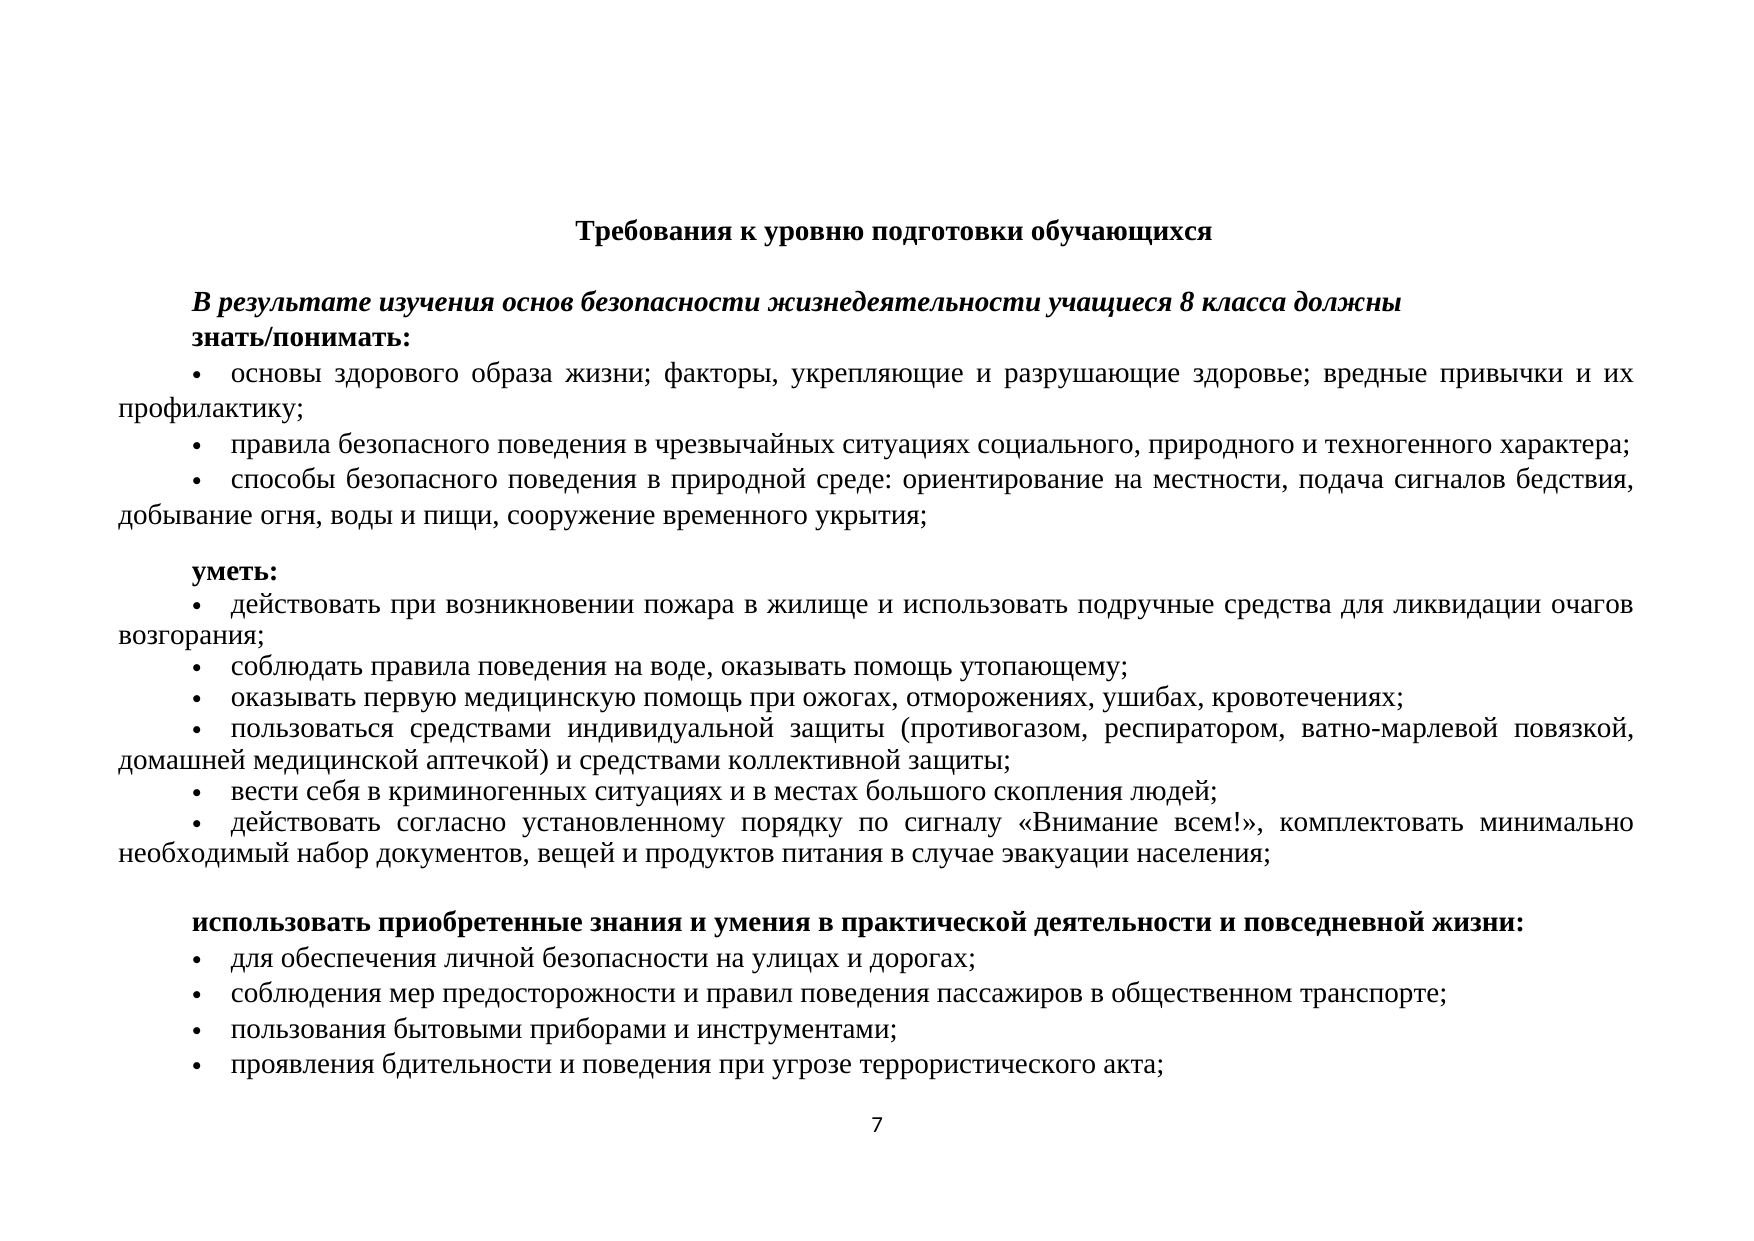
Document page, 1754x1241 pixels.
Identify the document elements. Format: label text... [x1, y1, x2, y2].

list соблюдать правила поведения на воде, оказывать помощь утопающему; [118, 651, 1636, 682]
list проявления бдительности и поведения при угрозе террористического акта; [118, 1046, 1636, 1080]
list вести себя в криминогенных ситуациях и в местах большого скопления людей; [118, 775, 1636, 806]
list пользования бытовыми приборами и инструментами; [118, 1011, 1636, 1044]
text уметь: [118, 553, 1636, 586]
list действовать при возникновении пожара в жилище и использовать подручные средства для ликвидации очагов возгорания; [118, 588, 1636, 651]
list соблюдения мер предосторожности и правил поведения пассажиров в общественном транспорте; [118, 975, 1636, 1009]
list пользоваться средствами индивидуальной защиты (противогазом, респиратором, ватно-марлевой повязкой, домашней медицинской аптечкой) и средствами коллективной защиты; [118, 713, 1636, 775]
list оказывать первую медицинскую помощь при ожогах, отморожениях, ушибах, кровотечениях; [118, 682, 1636, 713]
text Требования к уровню подготовки обучающихся [118, 213, 1636, 246]
text В результате изучения основ безопасности жизнедеятельности учащиеся 8 класса должны [118, 284, 1636, 317]
list основы здорового образа жизни; факторы, укрепляющие и разрушающие здоровье; вредные привычки и их профилактику; [118, 355, 1636, 424]
list правила безопасного поведения в чрезвычайных ситуациях социального, природного и техногенного характера; [118, 426, 1636, 459]
list для обеспечения личной безопасности на улицах и дорогах; [118, 940, 1636, 973]
list способы безопасного поведения в природной среде: ориентирование на местности, подача сигналов бедствия, добывание огня, воды и пищи, сооружение временного укрытия; [118, 461, 1636, 530]
text знать/понимать: [118, 319, 1636, 353]
text использовать приобретенные знания и умения в практической деятельности и повседневной жизни: [118, 904, 1636, 938]
list действовать согласно установленному порядку по сигналу «Внимание всем!», комплектовать минимально необходимый набор документов, вещей и продуктов питания в случае эвакуации населения; [118, 806, 1636, 869]
